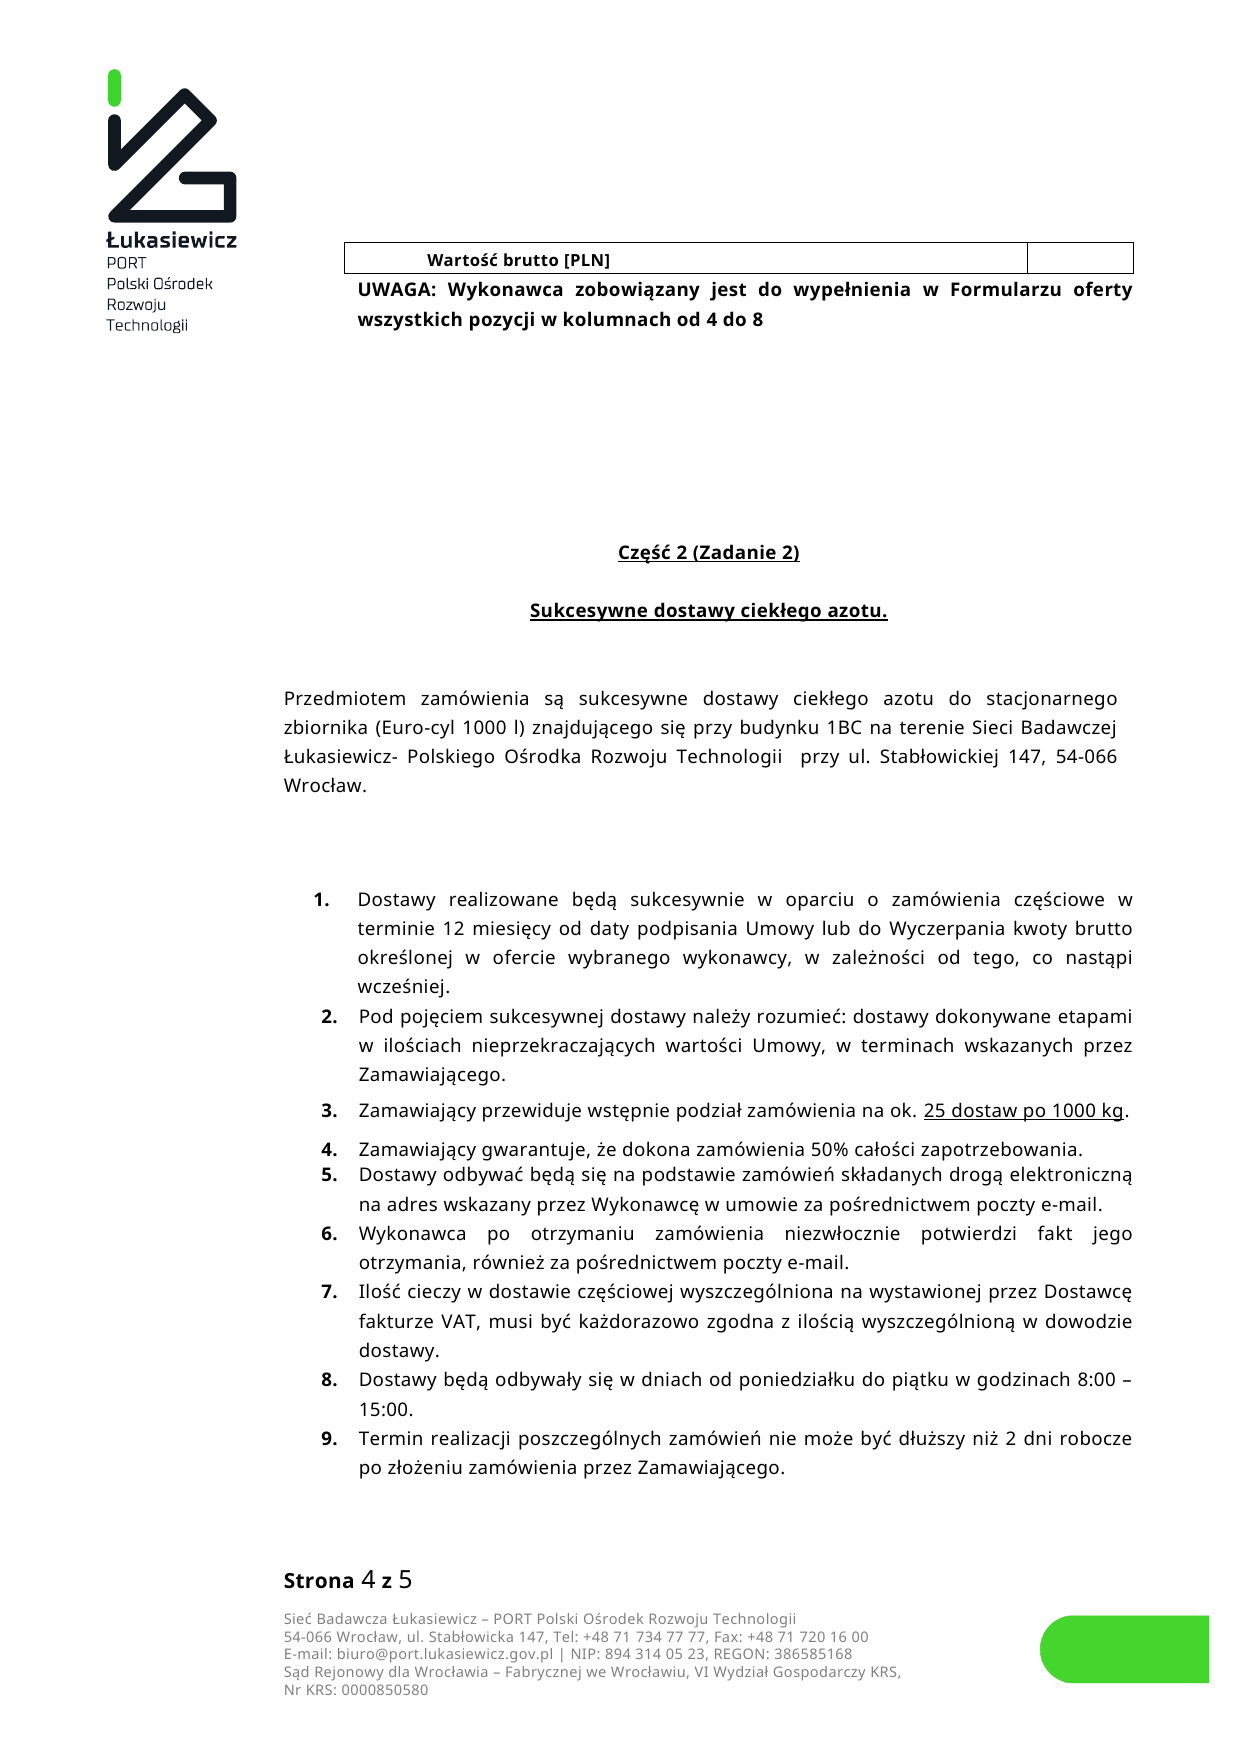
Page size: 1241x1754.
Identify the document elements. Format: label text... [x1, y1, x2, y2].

list Termin realizacji poszczególnych zamówień nie może być dłuższy niż 2 dni robocze po złożeniu zamówienia przez Zamawiającego. [321, 1425, 1134, 1480]
list Dostawy odbywać będą się na podstawie zamówień składanych drogą elektroniczną na adres wskazany przez Wykonawcę w umowie za pośrednictwem poczty e-mail. [321, 1162, 1134, 1217]
list Pod pojęciem sukcesywnej dostawy należy rozumieć: dostawy dokonywane etapami w ilościach nieprzekraczających wartości Umowy, w terminach wskazanych przez Zamawiającego. [321, 1003, 1134, 1087]
list Zamawiający przewiduje wstępnie podział zamówienia na ok. 25 dostaw po 1000 kg. [321, 1097, 1134, 1123]
table_cell Wartość brutto [PLN] [345, 243, 1027, 272]
text Przedmiotem zamówienia są sukcesywne dostawy ciekłego azotu do stacjonarnego zbiornika (Euro-cyl 1000 l) znajdującego się przy budynku 1BC na terenie Sieci Badawczej Łukasiewicz- Polskiego Ośrodka Rozwoju Technologii przy ul. Stabłowickiej 147, 54-066 Wrocław. [283, 682, 1119, 798]
text Część 2 (Zadanie 2) [283, 536, 1134, 565]
list Wykonawca po otrzymaniu zamówienia niezwłocznie potwierdzi fakt jego otrzymania, również za pośrednictwem poczty e-mail. [321, 1220, 1134, 1275]
text UWAGA: Wykonawca zobowiązany jest do wypełnienia w Formularzu oferty wszystkich pozycji w kolumnach od 4 do 8 [357, 274, 1134, 332]
picture [1036, 1611, 1239, 1752]
list Dostawy będą odbywały się w dniach od poniedziałku do piątku w godzinach 8:00 – 15:00. [321, 1367, 1134, 1421]
table_cell [1028, 243, 1133, 272]
text Sukcesywne dostawy ciekłego azotu. [283, 594, 1134, 623]
list Ilość cieczy w dostawie częściowej wyszczególniona na wystawionej przez Dostawcę fakturze VAT, musi być każdorazowo zgodna z ilością wyszczególnioną w dowodzie dostawy. [321, 1279, 1134, 1363]
list Dostawy realizowane będą sukcesywnie w oparciu o zamówienia częściowe w terminie 12 miesięcy od daty podpisania Umowy lub do Wyczerpania kwoty brutto określonej w ofercie wybranego wykonawcy, w zależności od tego, co nastąpi wcześniej. [313, 886, 1134, 999]
list Zamawiający gwarantuje, że dokona zamówienia 50% całości zapotrzebowania. [321, 1133, 1134, 1162]
